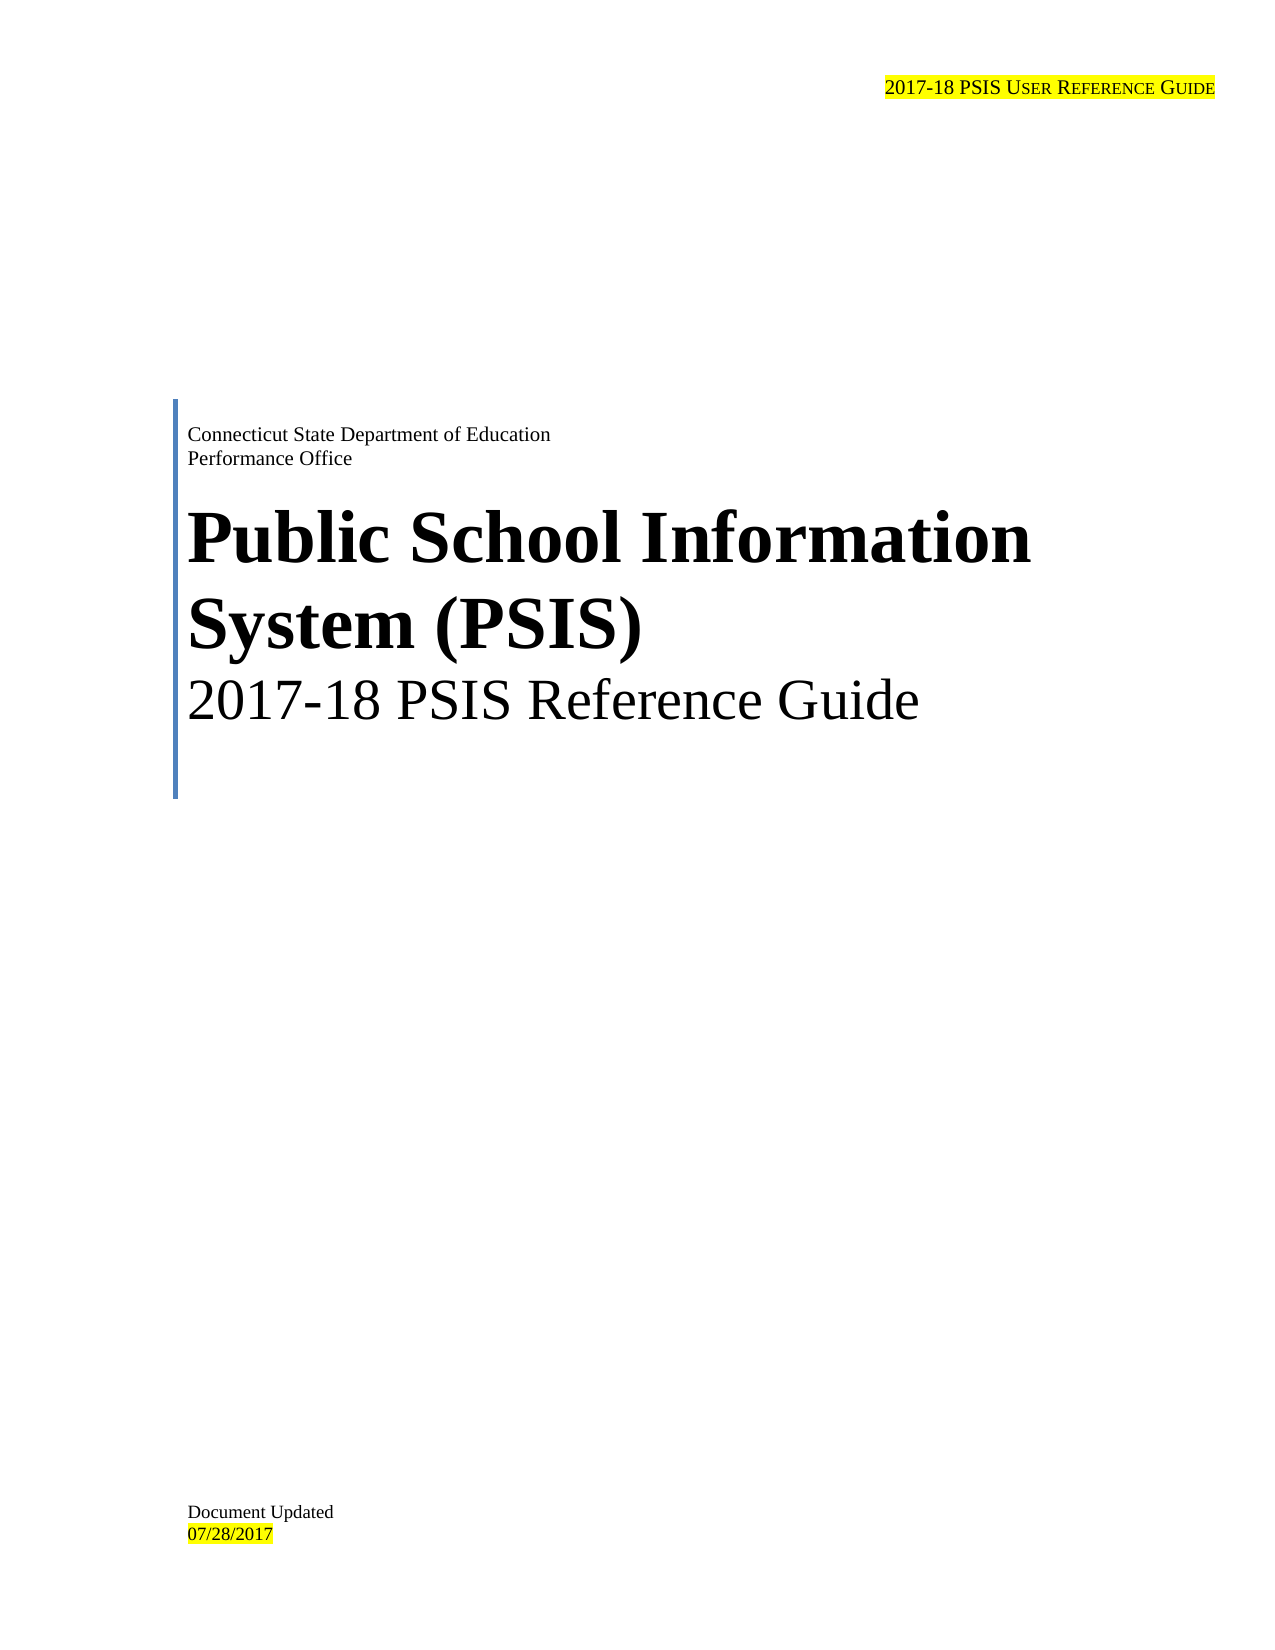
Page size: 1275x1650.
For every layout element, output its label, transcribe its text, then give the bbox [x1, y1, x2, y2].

table_header Connecticut State Department of Education Performance Office [178, 399, 1099, 492]
table_header Document Updated 07/28/2017 [176, 1479, 1099, 1590]
table_cell Public School Information System (PSIS) 2017-18 PSIS Reference Guide [178, 492, 1099, 799]
